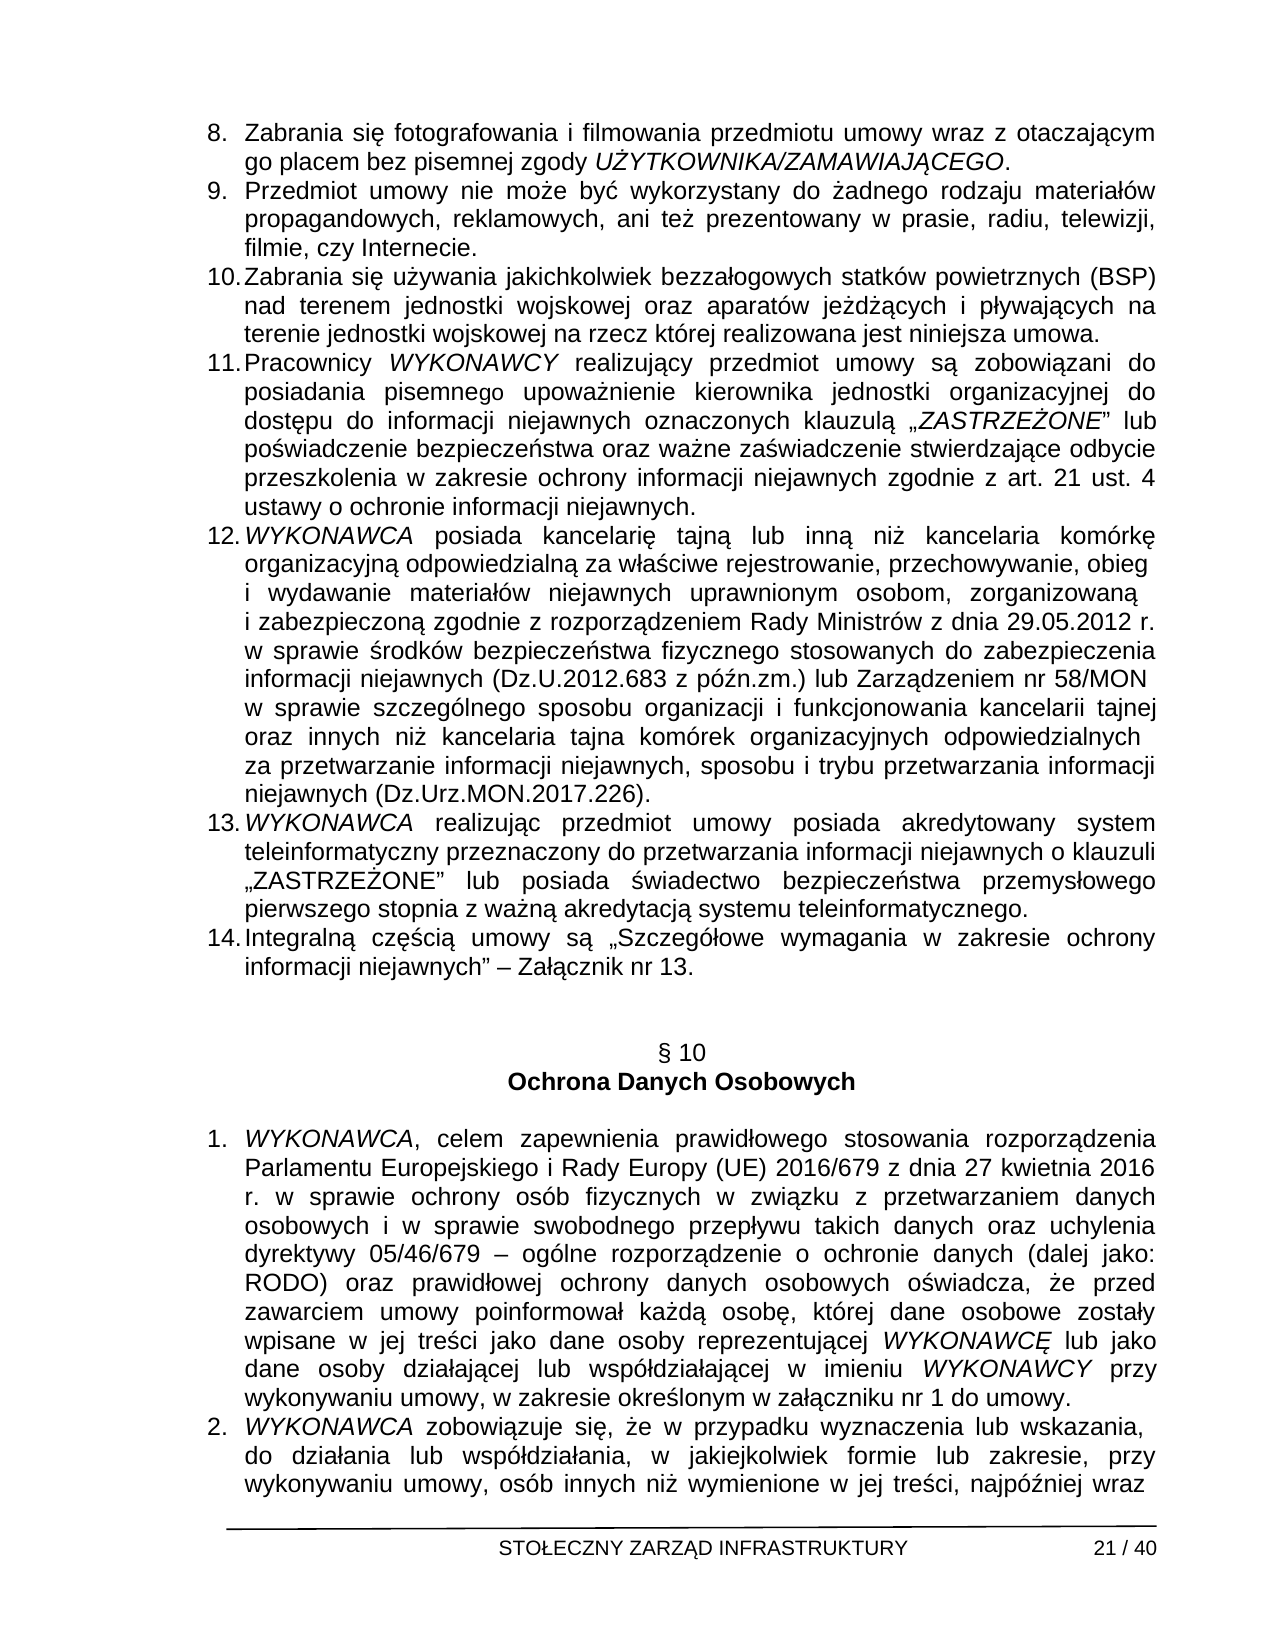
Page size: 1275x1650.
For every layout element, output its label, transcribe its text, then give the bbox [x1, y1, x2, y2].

list Zabrania się fotografowania i filmowania przedmiotu umowy wraz z otaczającym go placem bez pisemnej zgody UŻYTKOWNIKA/ZAMAWIAJĄCEGO. [207, 118, 1157, 176]
text § 10 [207, 1038, 1157, 1067]
text Ochrona Danych Osobowych [207, 1067, 1157, 1096]
list Przedmiot umowy nie może być wykorzystany do żadnego rodzaju materiałów propagandowych, reklamowych, ani też prezentowany w prasie, radiu, telewizji, filmie, czy Internecie. [207, 176, 1157, 262]
list WYKONAWCA, celem zapewnienia prawidłowego stosowania rozporządzenia Parlamentu Europejskiego i Rady Europy (UE) 2016/679 z dnia 27 kwietnia 2016 r. w sprawie ochrony osób fizycznych w związku z przetwarzaniem danych osobowych i w sprawie swobodnego przepływu takich danych oraz uchylenia dyrektywy 05/46/679 – ogólne rozporządzenie o ochronie danych (dalej jako: RODO) oraz prawidłowej ochrony danych osobowych oświadcza, że przed zawarciem umowy poinformował każdą osobę, której dane osobowe zostały wpisane w jej treści jako dane osoby reprezentującej WYKONAWCĘ lub jako dane osoby działającej lub współdziałającej w imieniu WYKONAWCY przy wykonywaniu umowy, w zakresie określonym w załączniku nr 1 do umowy. [207, 1124, 1157, 1412]
list WYKONAWCA posiada kancelarię tajną lub inną niż kancelaria komórkę organizacyjną odpowiedzialną za właściwe rejestrowanie, przechowywanie, obieg i wydawanie materiałów niejawnych uprawnionym osobom, zorganizowaną i zabezpieczoną zgodnie z rozporządzeniem Rady Ministrów z dnia 29.05.2012 r. w sprawie środków bezpieczeństwa fizycznego stosowanych do zabezpieczenia informacji niejawnych (Dz.U.2012.683 z późn.zm.) lub Zarządzeniem nr 58/MON w sprawie szczególnego sposobu organizacji i funkcjonowania kancelarii tajnej oraz innych niż kancelaria tajna komórek organizacyjnych odpowiedzialnych za przetwarzanie informacji niejawnych, sposobu i trybu przetwarzania informacji niejawnych (Dz.Urz.MON.2017.226). [207, 521, 1157, 808]
list Integralną częścią umowy są „Szczegółowe wymagania w zakresie ochrony informacji niejawnych” – Załącznik nr 13. [207, 923, 1157, 981]
list Pracownicy WYKONAWCY realizujący przedmiot umowy są zobowiązani do posiadania pisemnego upoważnienie kierownika jednostki organizacyjnej do dostępu do informacji niejawnych oznaczonych klauzulą „ZASTRZEŻONE” lub poświadczenie bezpieczeństwa oraz ważne zaświadczenie stwierdzające odbycie przeszkolenia w zakresie ochrony informacji niejawnych zgodnie z art. 21 ust. 4 ustawy o ochronie informacji niejawnych. [207, 348, 1157, 521]
list WYKONAWCA realizując przedmiot umowy posiada akredytowany system teleinformatyczny przeznaczony do przetwarzania informacji niejawnych o klauzuli „ZASTRZEŻONE” lub posiada świadectwo bezpieczeństwa przemysłowego pierwszego stopnia z ważną akredytacją systemu teleinformatycznego. [207, 808, 1157, 923]
list Zabrania się używania jakichkolwiek bezzałogowych statków powietrznych (BSP) nad terenem jednostki wojskowej oraz aparatów jeżdżących i pływających na terenie jednostki wojskowej na rzecz której realizowana jest niniejsza umowa. [207, 262, 1157, 348]
